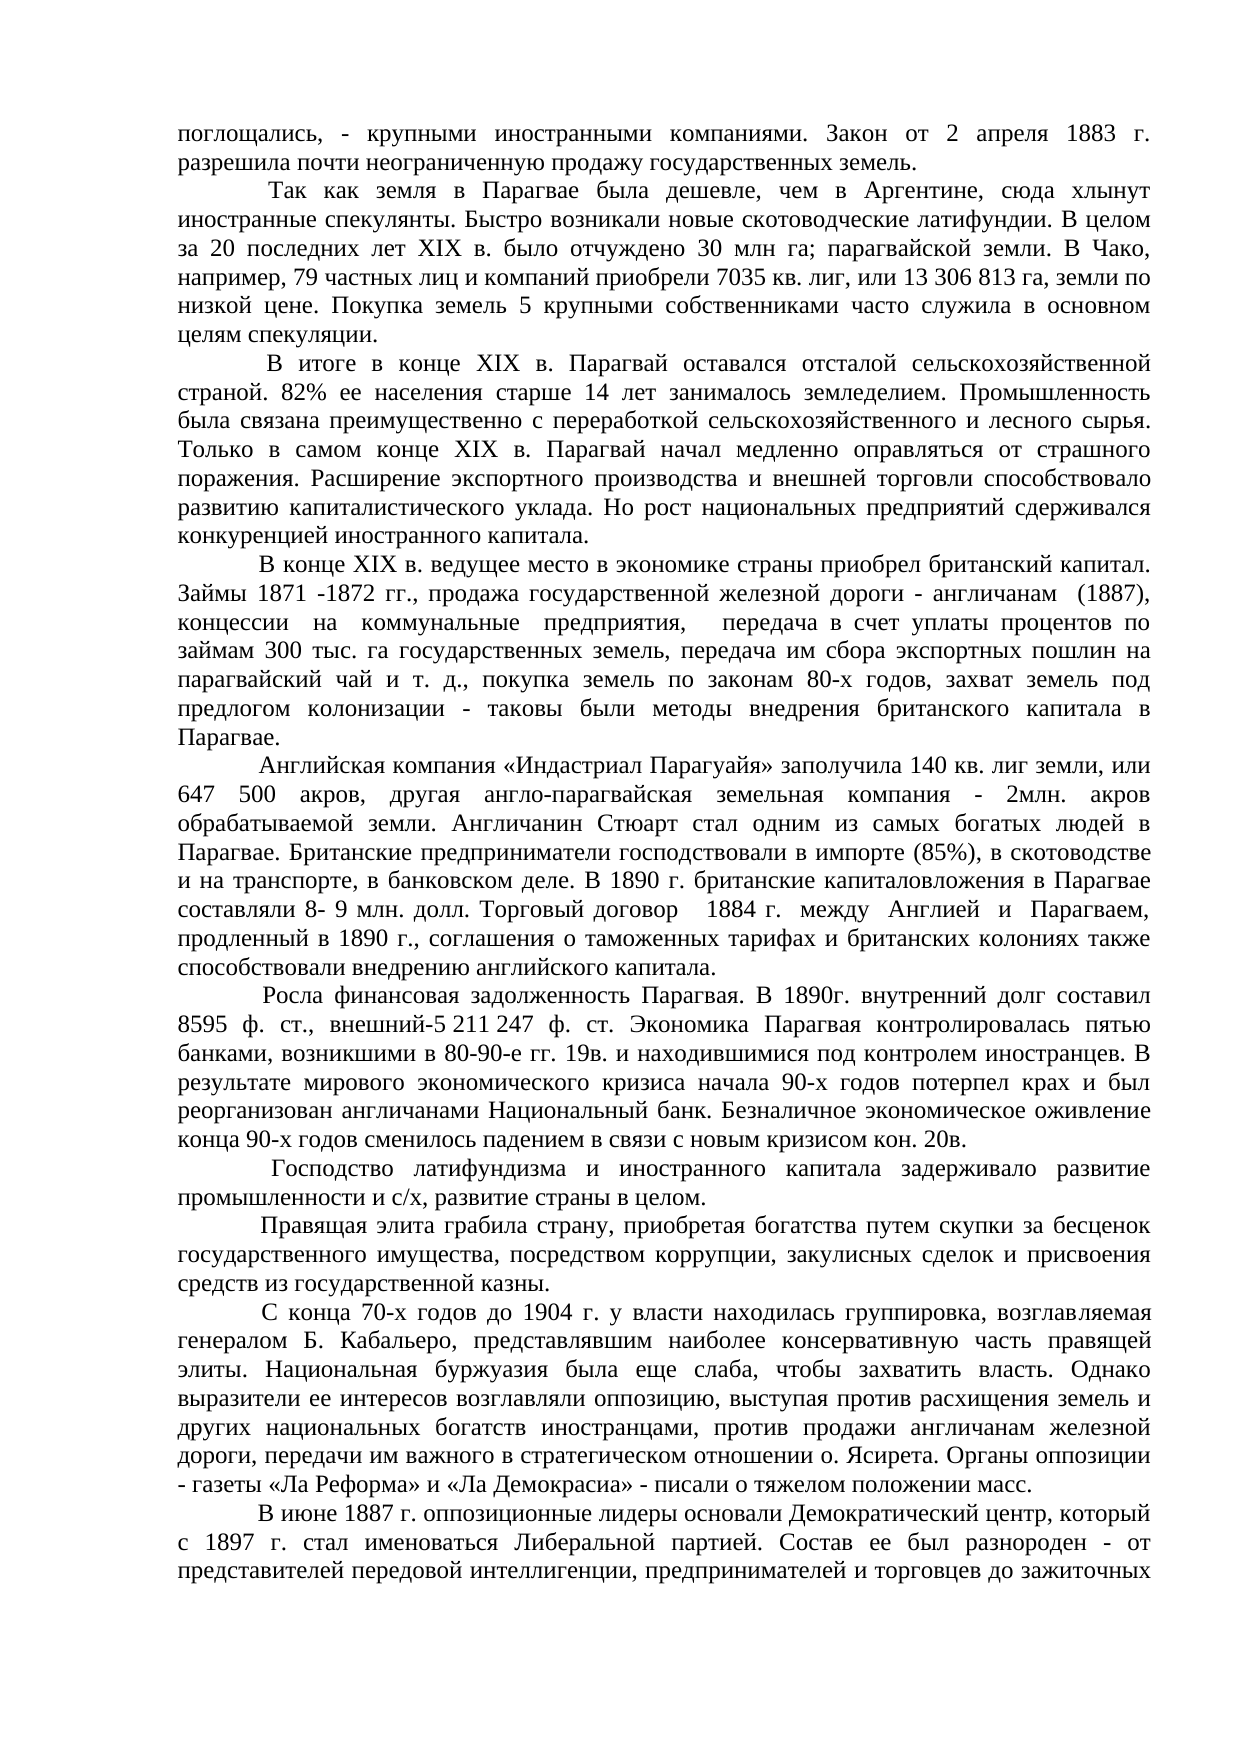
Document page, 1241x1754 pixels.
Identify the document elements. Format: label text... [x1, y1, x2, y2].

text С конца 70-х годов до 1904 г. у власти находилась группировка, возглавляемая генералом Б. Кабальеро, представлявшим наиболее консервативную часть правящей элиты. Национальная буржуазия была еще слаба, чтобы захватить власть. Однако выразители ее интересов возглавляли оппозицию, выступая против расхищения земель и других национальных богатств иностранцами, против продажи англичанам железной дороги, передачи им важного в стратегическом отношении о. Ясирета. Органы оппозиции - газеты «Ла Реформа» и «Ла Демокрасиа» - писали о тяжелом положении масс. [177, 1297, 1152, 1498]
text Правящая элита грабила страну, приобретая богатства путем скупки за бесценок государственного имущества, посредством коррупции, закулисных сделок и присвоения средств из государственной казны. [177, 1211, 1152, 1297]
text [177, 118, 1152, 176]
text В конце XIX в. ведущее место в экономике страны приобрел британский капитал. Займы 1871 -1872 гг., продажа государственной железной дороги - англичанам (1887), концессии на коммунальные предприятия, передача в счет уплаты процентов по займам 300 тыс. га государственных земель, передача им сбора экспортных пошлин на парагвайский чай и т. д., покупка земель по законам 80-х годов, захват земель под предлогом колонизации - таковы были методы внедрения британского капитала в Парагвае. [177, 549, 1152, 751]
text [177, 1498, 1152, 1584]
text Так как земля в Парагвае была дешевле, чем в Аргентине, сюда хлынут иностранные спекулянты. Быстро возникали новые скотоводческие латифундии. В целом за 20 последних лет XIX в. было отчуждено 30 млн га; парагвайской земли. В Чако, например, 79 частных лиц и компаний приобрели 7035 кв. лиг, или 13 306 813 га, земли по низкой цене. Покупка земель 5 крупными собственниками часто служила в основном целям спекуляции. [177, 176, 1152, 348]
text Росла финансовая задолженность Парагвая. В 1890г. внутренний долг составил 8595 ф. ст., внешний-5 211 247 ф. ст. Экономика Парагвая контролировалась пятью банками, возникшими в 80-90-е гг. 19в. и находившимися под контролем иностранцев. В результате мирового экономического кризиса начала 90-х годов потерпел крах и был реорганизован англичанами Национальный банк. Безналичное экономическое оживление конца 90-х годов сменилось падением в связи с новым кризисом кон. 20в. [177, 981, 1152, 1153]
text В итоге в конце XIX в. Парагвай оставался отсталой сельскохозяйственной страной. 82% ее населения старше 14 лет занималось земледелием. Промышленность была связана преимущественно с переработкой сельскохозяйственного и лесного сырья. Только в самом конце XIX в. Парагвай начал медленно оправляться от страшного поражения. Расширение экспортного производства и внешней торговли способствовало развитию капиталистического уклада. Но рост национальных предприятий сдерживался конкуренцией иностранного капитала. [177, 348, 1152, 549]
text Господство латифундизма и иностранного капитала задерживало развитие промышленности и с/х, развитие страны в целом. [177, 1153, 1152, 1211]
text Английская компания «Индастриал Парагуайя» заполучила 140 кв. лиг земли, или 647 500 акров, другая англо-парагвайская земельная компания - 2млн. акров обрабатываемой земли. Англичанин Стюарт стал одним из самых богатых людей в Парагвае. Британские предприниматели господствовали в импорте (85%), в скотоводстве и на транспорте, в банковском деле. В 1890 г. британские капиталовложения в Парагвае составляли 8- 9 млн. долл. Торговый договор 1884 г. между Англией и Парагваем, продленный в 1890 г., соглашения о таможенных тарифах и британских колониях также способствовали внедрению английского капитала. [177, 751, 1152, 981]
